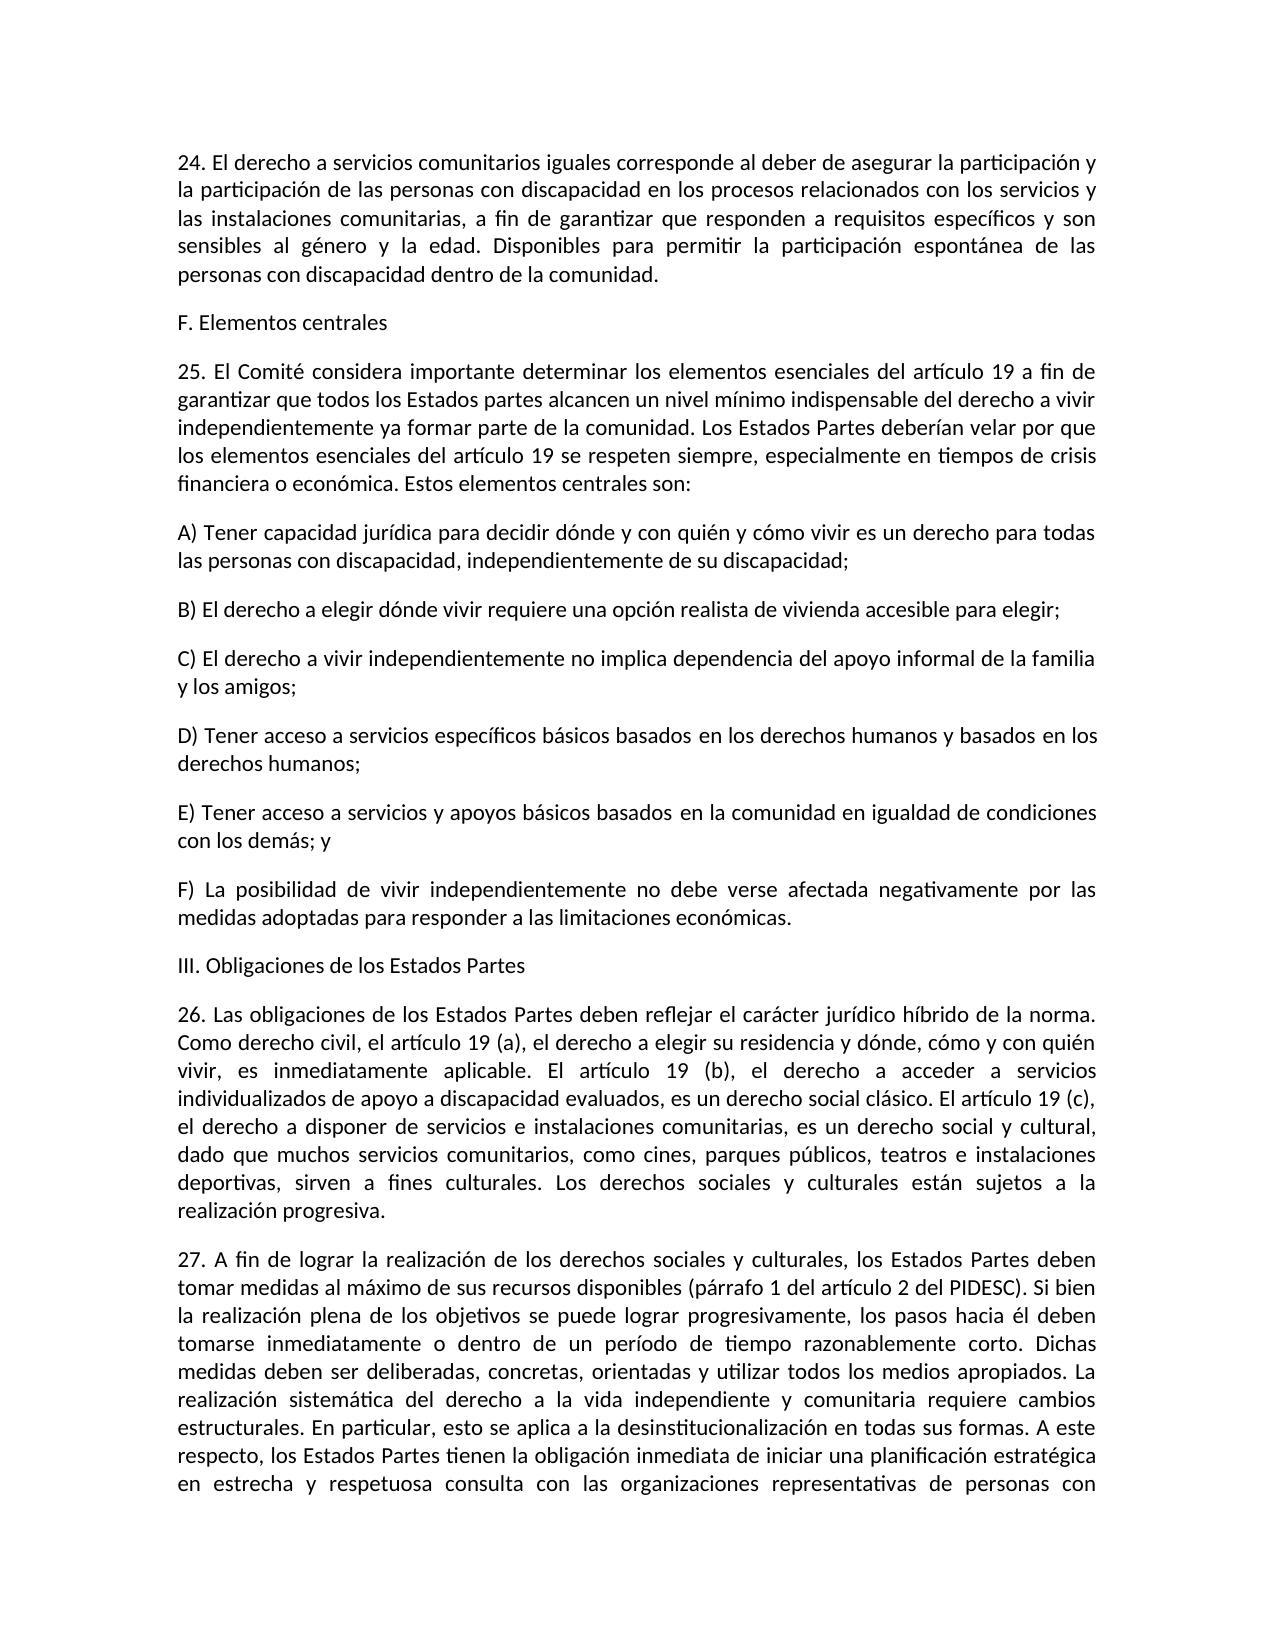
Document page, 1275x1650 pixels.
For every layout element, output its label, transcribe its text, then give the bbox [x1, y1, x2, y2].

text 26. Las obligaciones de los Estados Partes deben reflejar el carácter jurídico híbrido de la norma. Como derecho civil, el artículo 19 (a), el derecho a elegir su residencia y dónde, cómo y con quién vivir, es inmediatamente aplicable. El artículo 19 (b), el derecho a acceder a servicios individualizados de apoyo a discapacidad evaluados, es un derecho social clásico. El artículo 19 (c), el derecho a disponer de servicios e instalaciones comunitarias, es un derecho social y cultural, dado que muchos servicios comunitarios, como cines, parques públicos, teatros e instalaciones deportivas, sirven a fines culturales. Los derechos sociales y culturales están sujetos a la realización progresiva. [177, 1000, 1098, 1224]
text 25. El Comité considera importante determinar los elementos esenciales del artículo 19 a fin de garantizar que todos los Estados partes alcancen un nivel mínimo indispensable del derecho a vivir independientemente ya formar parte de la comunidad. Los Estados Partes deberían velar por que los elementos esenciales del artículo 19 se respeten siempre, especialmente en tiempos de crisis financiera o económica. Estos elementos centrales son: [177, 357, 1098, 497]
text B) El derecho a elegir dónde vivir requiere una opción realista de vivienda accesible para elegir; [177, 595, 1098, 623]
text 24. El derecho a servicios comunitarios iguales corresponde al deber de asegurar la participación y la participación de las personas con discapacidad en los procesos relacionados con los servicios y las instalaciones comunitarias, a fin de garantizar que responden a requisitos específicos y son sensibles al género y la edad. Disponibles para permitir la participación espontánea de las personas con discapacidad dentro de la comunidad. [177, 148, 1098, 288]
text E) Tener acceso a servicios y apoyos básicos basados ​​en la comunidad en igualdad de condiciones con los demás; y [177, 798, 1098, 854]
text III. Obligaciones de los Estados Partes [177, 952, 1098, 979]
text A) Tener capacidad jurídica para decidir dónde y con quién y cómo vivir es un derecho para todas las personas con discapacidad, independientemente de su discapacidad; [177, 518, 1098, 574]
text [177, 1245, 1098, 1498]
text F. Elementos centrales [177, 308, 1098, 337]
text D) Tener acceso a servicios específicos básicos basados ​​en los derechos humanos y basados ​​en los derechos humanos; [177, 721, 1098, 777]
text F) La posibilidad de vivir independientemente no debe verse afectada negativamente por las medidas adoptadas para responder a las limitaciones económicas. [177, 875, 1098, 931]
text C) El derecho a vivir independientemente no implica dependencia del apoyo informal de la familia y los amigos; [177, 644, 1098, 700]
